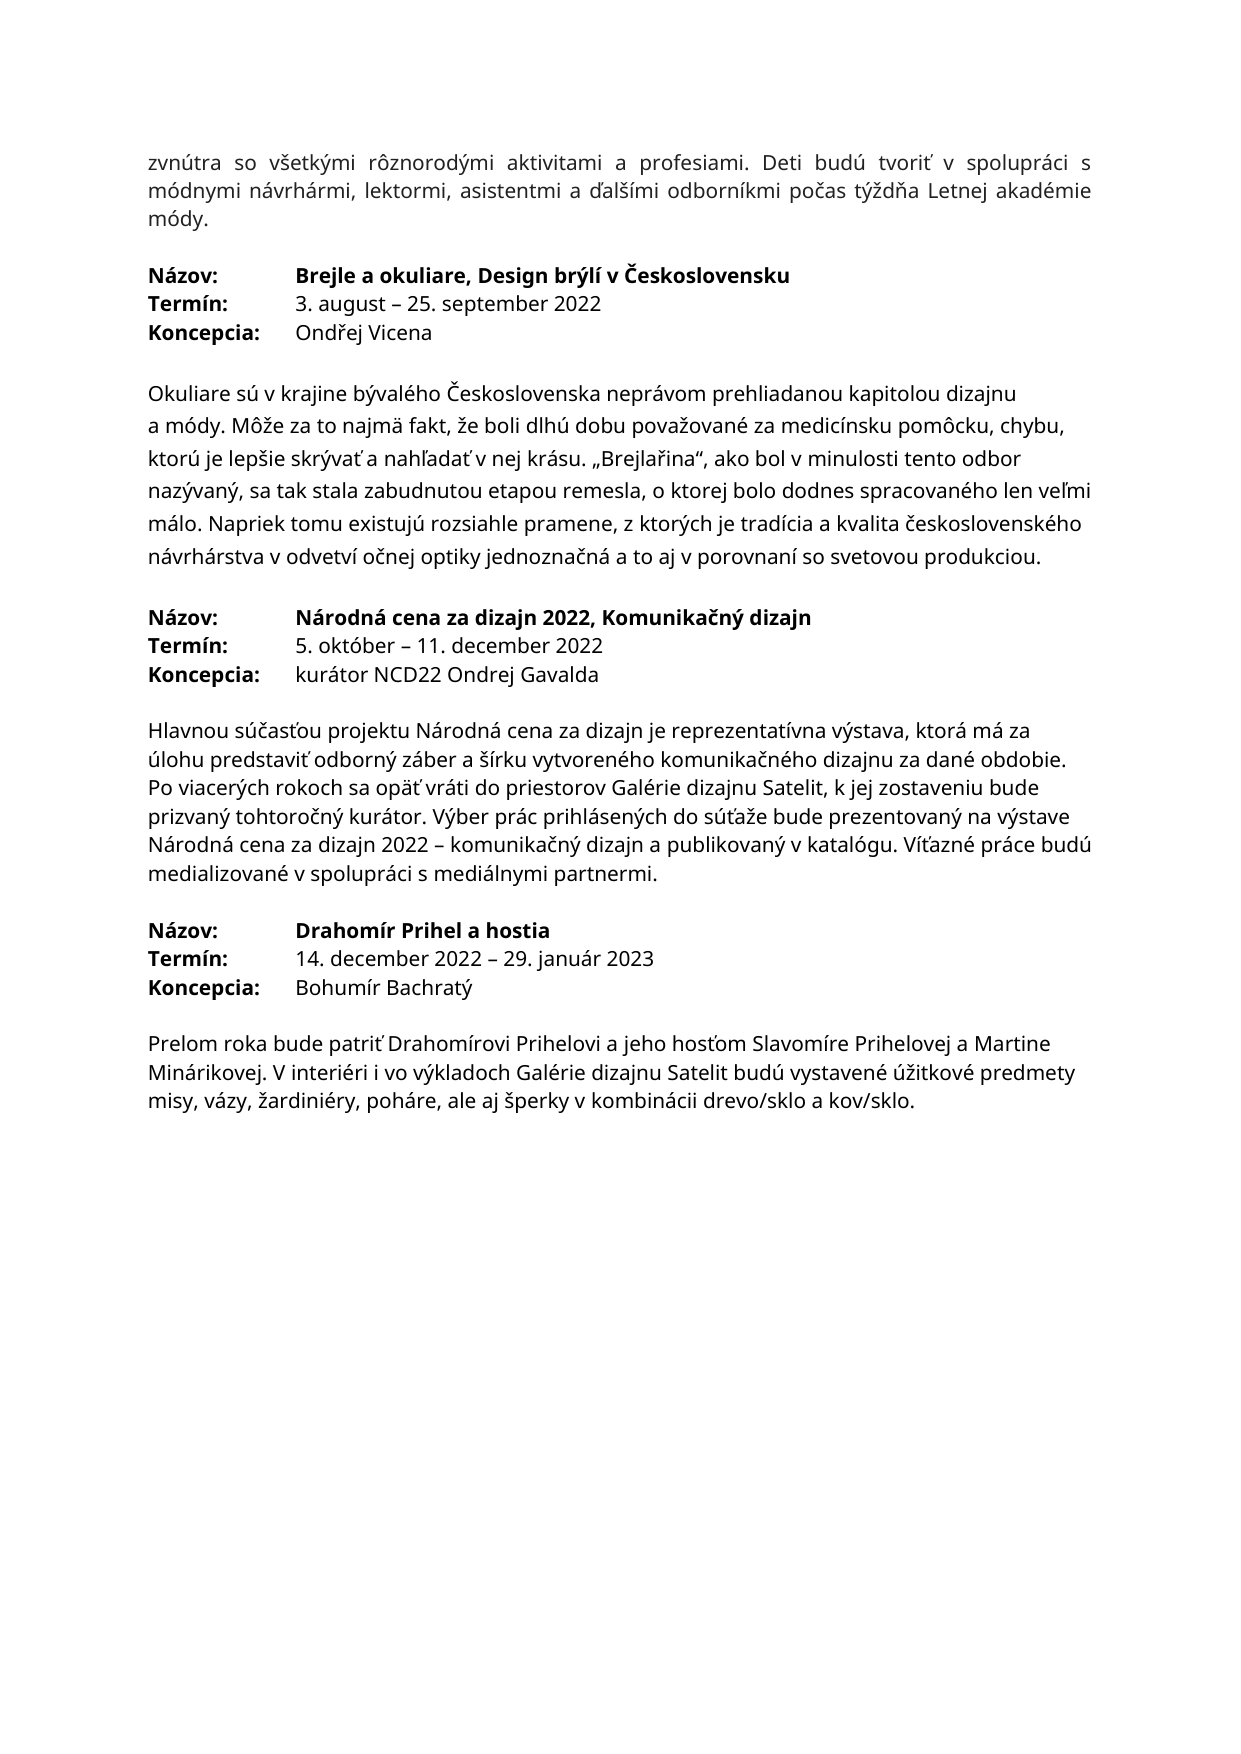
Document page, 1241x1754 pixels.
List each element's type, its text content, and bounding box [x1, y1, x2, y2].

text Hlavnou súčasťou projektu Národná cena za dizajn je reprezentatívna výstava, ktorá má za úlohu predstaviť odborný záber a šírku vytvoreného komunikačného dizajnu za dané obdobie. Po viacerých rokoch sa opäť vráti do priestorov Galérie dizajnu Satelit, k jej zostaveniu bude prizvaný tohtoročný kurátor. Výber prác prihlásených do súťaže bude prezentovaný na výstave Národná cena za dizajn 2022 – komunikačný dizajn a publikovaný v katalógu. Víťazné práce budú medializované v spolupráci s mediálnymi partnermi. [148, 717, 1093, 887]
text Okuliare sú v krajine bývalého Československa neprávom prehliadanou kapitolou dizajnu a módy. Môže za to najmä fakt, že boli dlhú dobu považované za medicínsku pomôcku, chybu, ktorú je lepšie skrývať a nahľadať v nej krásu. „Brejlařina“, ako bol v minulosti tento odbor nazývaný, sa tak stala zabudnutou etapou remesla, o ktorej bolo dodnes spracovaného len veľmi málo. Napriek tomu existujú rozsiahle pramene, z ktorých je tradícia a kvalita československého návrhárstva v odvetví očnej optiky jednoznačná a to aj v porovnaní so svetovou produkciou. [148, 379, 1093, 570]
text Termín: 3. august – 25. september 2022 [148, 289, 1093, 318]
text Koncepcia: Ondřej Vicena [148, 318, 1093, 346]
text Prelom roka bude patriť Drahomírovi Prihelovi a jeho hosťom Slavomíre Prihelovej a Martine Minárikovej. V interiéri i vo výkladoch Galérie dizajnu Satelit budú vystavené úžitkové predmety misy, vázy, žardiniéry, poháre, ale aj šperky v kombinácii drevo/sklo a kov/sklo. [148, 1029, 1093, 1115]
text Koncepcia: kurátor NCD22 Ondrej Gavalda [148, 660, 1093, 688]
text Názov: Brejle a okuliare, Design brýlí v Československu [148, 261, 1093, 289]
text Termín: 14. december 2022 – 29. január 2023 [148, 944, 1093, 973]
text Názov: Národná cena za dizajn 2022, Komunikačný dizajn [148, 603, 1093, 631]
text Názov: Drahomír Prihel a hostia [148, 916, 1093, 944]
text Termín: 5. október – 11. december 2022 [148, 631, 1093, 660]
text Koncepcia: Bohumír Bachratý [148, 973, 1093, 1001]
